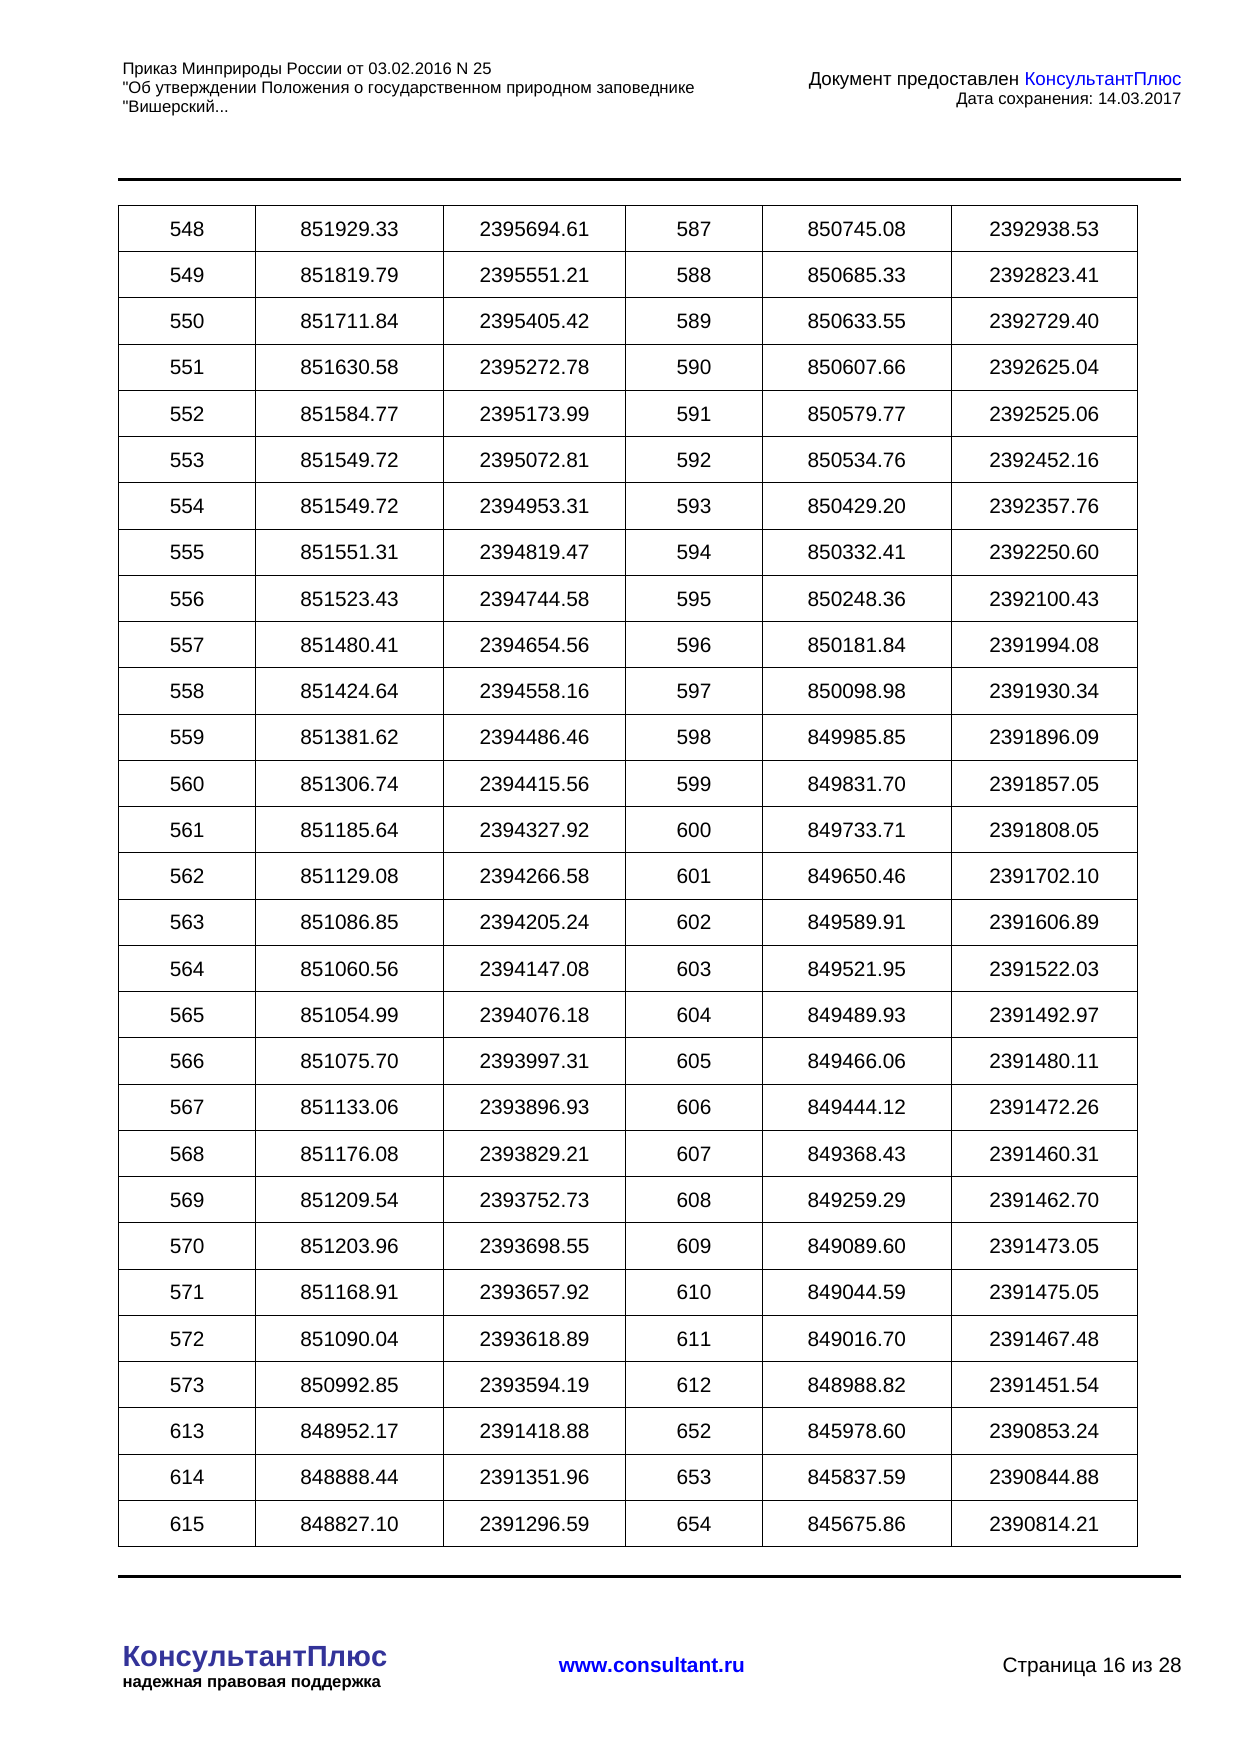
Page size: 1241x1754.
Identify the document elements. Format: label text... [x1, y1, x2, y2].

table_cell 597 [626, 668, 762, 713]
table_cell 2394486.46 [444, 715, 625, 760]
table_cell 849650.46 [763, 853, 951, 898]
table_cell 606 [626, 1085, 762, 1130]
table_cell 2392452.16 [952, 437, 1137, 482]
table_cell 851711.84 [256, 298, 443, 343]
table_cell 2392100.43 [952, 576, 1137, 621]
table_cell 554 [119, 483, 255, 528]
table_cell 2391472.26 [952, 1085, 1137, 1130]
table_cell 2391460.31 [952, 1131, 1137, 1176]
table_cell 851129.08 [256, 853, 443, 898]
table_cell 848888.44 [256, 1455, 443, 1500]
table_cell 2392357.76 [952, 483, 1137, 528]
table_cell 851819.79 [256, 252, 443, 297]
table_cell 2395551.21 [444, 252, 625, 297]
table_cell 2395173.99 [444, 391, 625, 436]
table_cell 848827.10 [256, 1501, 443, 1546]
table_cell 602 [626, 900, 762, 945]
table_cell 551 [119, 345, 255, 390]
table_cell 850992.85 [256, 1362, 443, 1407]
table_cell 555 [119, 530, 255, 575]
table_cell 2393618.89 [444, 1316, 625, 1361]
table_cell 653 [626, 1455, 762, 1500]
table_cell 2391606.89 [952, 900, 1137, 945]
table_cell 850607.66 [763, 345, 951, 390]
table_cell 610 [626, 1270, 762, 1315]
table_cell 849368.43 [763, 1131, 951, 1176]
table_cell 603 [626, 946, 762, 991]
table_cell 851381.62 [256, 715, 443, 760]
table_cell 851209.54 [256, 1177, 443, 1222]
table_cell 608 [626, 1177, 762, 1222]
table_cell 557 [119, 622, 255, 667]
table_cell 592 [626, 437, 762, 482]
table_cell 848988.82 [763, 1362, 951, 1407]
table_cell 845837.59 [763, 1455, 951, 1500]
table_cell 567 [119, 1085, 255, 1130]
table_cell 652 [626, 1408, 762, 1453]
table_cell 850685.33 [763, 252, 951, 297]
table_cell 851133.06 [256, 1085, 443, 1130]
table_cell 607 [626, 1131, 762, 1176]
table_cell 849259.29 [763, 1177, 951, 1222]
table_cell 550 [119, 298, 255, 343]
table_cell 851176.08 [256, 1131, 443, 1176]
table_cell 2391296.59 [444, 1501, 625, 1546]
table_cell 849089.60 [763, 1223, 951, 1268]
table_cell 851549.72 [256, 483, 443, 528]
table_cell 2391808.05 [952, 807, 1137, 852]
table_cell 2391462.70 [952, 1177, 1137, 1222]
table_cell 2391475.05 [952, 1270, 1137, 1315]
table_cell 2392823.41 [952, 252, 1137, 297]
table_cell 599 [626, 761, 762, 806]
table_cell 2394558.16 [444, 668, 625, 713]
table_cell 600 [626, 807, 762, 852]
table_cell 2394327.92 [444, 807, 625, 852]
table_cell 2391896.09 [952, 715, 1137, 760]
table_cell 2390814.21 [952, 1501, 1137, 1546]
table_cell 563 [119, 900, 255, 945]
table_cell 849831.70 [763, 761, 951, 806]
table_cell 849489.93 [763, 992, 951, 1037]
table_cell 2394953.31 [444, 483, 625, 528]
table_cell 2393657.92 [444, 1270, 625, 1315]
table_cell 851090.04 [256, 1316, 443, 1361]
table_cell 850248.36 [763, 576, 951, 621]
table_cell 2394744.58 [444, 576, 625, 621]
table_cell 615 [119, 1501, 255, 1546]
table_cell 2394147.08 [444, 946, 625, 991]
table_cell 851523.43 [256, 576, 443, 621]
table_cell 611 [626, 1316, 762, 1361]
table_cell 596 [626, 622, 762, 667]
table_cell 851584.77 [256, 391, 443, 436]
table_cell 2394205.24 [444, 900, 625, 945]
table_cell 2394266.58 [444, 853, 625, 898]
table_cell 564 [119, 946, 255, 991]
table_cell 2391451.54 [952, 1362, 1137, 1407]
table_cell 587 [626, 206, 762, 251]
table_cell 2390853.24 [952, 1408, 1137, 1453]
table_cell 558 [119, 668, 255, 713]
table_cell 851075.70 [256, 1038, 443, 1083]
table_cell 2391480.11 [952, 1038, 1137, 1083]
table_cell 849985.85 [763, 715, 951, 760]
table_cell 565 [119, 992, 255, 1037]
table_cell 849444.12 [763, 1085, 951, 1130]
table_cell 2395694.61 [444, 206, 625, 251]
table_cell 845675.86 [763, 1501, 951, 1546]
table_cell 570 [119, 1223, 255, 1268]
table_cell 851549.72 [256, 437, 443, 482]
table_cell 569 [119, 1177, 255, 1222]
table_cell 2391418.88 [444, 1408, 625, 1453]
table_cell 598 [626, 715, 762, 760]
table_cell 594 [626, 530, 762, 575]
table_cell 588 [626, 252, 762, 297]
table_cell 566 [119, 1038, 255, 1083]
table_cell 613 [119, 1408, 255, 1453]
table_cell 2395272.78 [444, 345, 625, 390]
table_cell 850534.76 [763, 437, 951, 482]
table_cell 605 [626, 1038, 762, 1083]
table_cell 851168.91 [256, 1270, 443, 1315]
table_cell 552 [119, 391, 255, 436]
table_cell 601 [626, 853, 762, 898]
table_cell 2395405.42 [444, 298, 625, 343]
table_cell 849589.91 [763, 900, 951, 945]
table_cell 553 [119, 437, 255, 482]
table_cell 2392250.60 [952, 530, 1137, 575]
table_cell 851203.96 [256, 1223, 443, 1268]
table_cell 572 [119, 1316, 255, 1361]
table_cell 609 [626, 1223, 762, 1268]
table_cell 2392625.04 [952, 345, 1137, 390]
table_cell 2393997.31 [444, 1038, 625, 1083]
table_cell 849733.71 [763, 807, 951, 852]
table_cell 2394819.47 [444, 530, 625, 575]
table_cell 604 [626, 992, 762, 1037]
table_cell 2391522.03 [952, 946, 1137, 991]
table_cell 2392525.06 [952, 391, 1137, 436]
table_cell 571 [119, 1270, 255, 1315]
table_cell 561 [119, 807, 255, 852]
table_cell 2393698.55 [444, 1223, 625, 1268]
table_cell 2394076.18 [444, 992, 625, 1037]
table_cell 849521.95 [763, 946, 951, 991]
table_cell 590 [626, 345, 762, 390]
table_cell 595 [626, 576, 762, 621]
table_cell 2391702.10 [952, 853, 1137, 898]
table_cell 2391492.97 [952, 992, 1137, 1037]
table_cell 2391930.34 [952, 668, 1137, 713]
table_cell 2393752.73 [444, 1177, 625, 1222]
table_cell 851185.64 [256, 807, 443, 852]
table_cell 559 [119, 715, 255, 760]
table_cell 851424.64 [256, 668, 443, 713]
table_cell 589 [626, 298, 762, 343]
table_cell 851060.56 [256, 946, 443, 991]
table_cell 850579.77 [763, 391, 951, 436]
table_cell 851929.33 [256, 206, 443, 251]
table_cell 850745.08 [763, 206, 951, 251]
table_cell 851630.58 [256, 345, 443, 390]
table_cell 549 [119, 252, 255, 297]
table_cell 2393829.21 [444, 1131, 625, 1176]
table_cell 612 [626, 1362, 762, 1407]
table_cell 845978.60 [763, 1408, 951, 1453]
table_cell 591 [626, 391, 762, 436]
table_cell 2391473.05 [952, 1223, 1137, 1268]
table_cell 2393896.93 [444, 1085, 625, 1130]
table_cell 849016.70 [763, 1316, 951, 1361]
table_cell 593 [626, 483, 762, 528]
table_cell 2392938.53 [952, 206, 1137, 251]
table_cell 2391351.96 [444, 1455, 625, 1500]
table_cell 556 [119, 576, 255, 621]
table_cell 614 [119, 1455, 255, 1500]
table_cell 2394654.56 [444, 622, 625, 667]
table_cell 848952.17 [256, 1408, 443, 1453]
table_cell 2391994.08 [952, 622, 1137, 667]
table_cell 654 [626, 1501, 762, 1546]
table_cell 850429.20 [763, 483, 951, 528]
table_cell 562 [119, 853, 255, 898]
table_cell 850332.41 [763, 530, 951, 575]
table_cell 548 [119, 206, 255, 251]
table_cell 851551.31 [256, 530, 443, 575]
table_cell 851480.41 [256, 622, 443, 667]
table_cell 851086.85 [256, 900, 443, 945]
table_cell 2393594.19 [444, 1362, 625, 1407]
table_cell 2391857.05 [952, 761, 1137, 806]
table_cell 2391467.48 [952, 1316, 1137, 1361]
table_cell 2390844.88 [952, 1455, 1137, 1500]
table_cell 850181.84 [763, 622, 951, 667]
table_cell 850098.98 [763, 668, 951, 713]
table_cell 850633.55 [763, 298, 951, 343]
table_cell 851054.99 [256, 992, 443, 1037]
table_cell 2392729.40 [952, 298, 1137, 343]
table_cell 851306.74 [256, 761, 443, 806]
table_cell 849466.06 [763, 1038, 951, 1083]
table_cell 560 [119, 761, 255, 806]
table_cell 573 [119, 1362, 255, 1407]
table_cell 2394415.56 [444, 761, 625, 806]
table_cell 2395072.81 [444, 437, 625, 482]
table_cell 568 [119, 1131, 255, 1176]
table_cell 849044.59 [763, 1270, 951, 1315]
